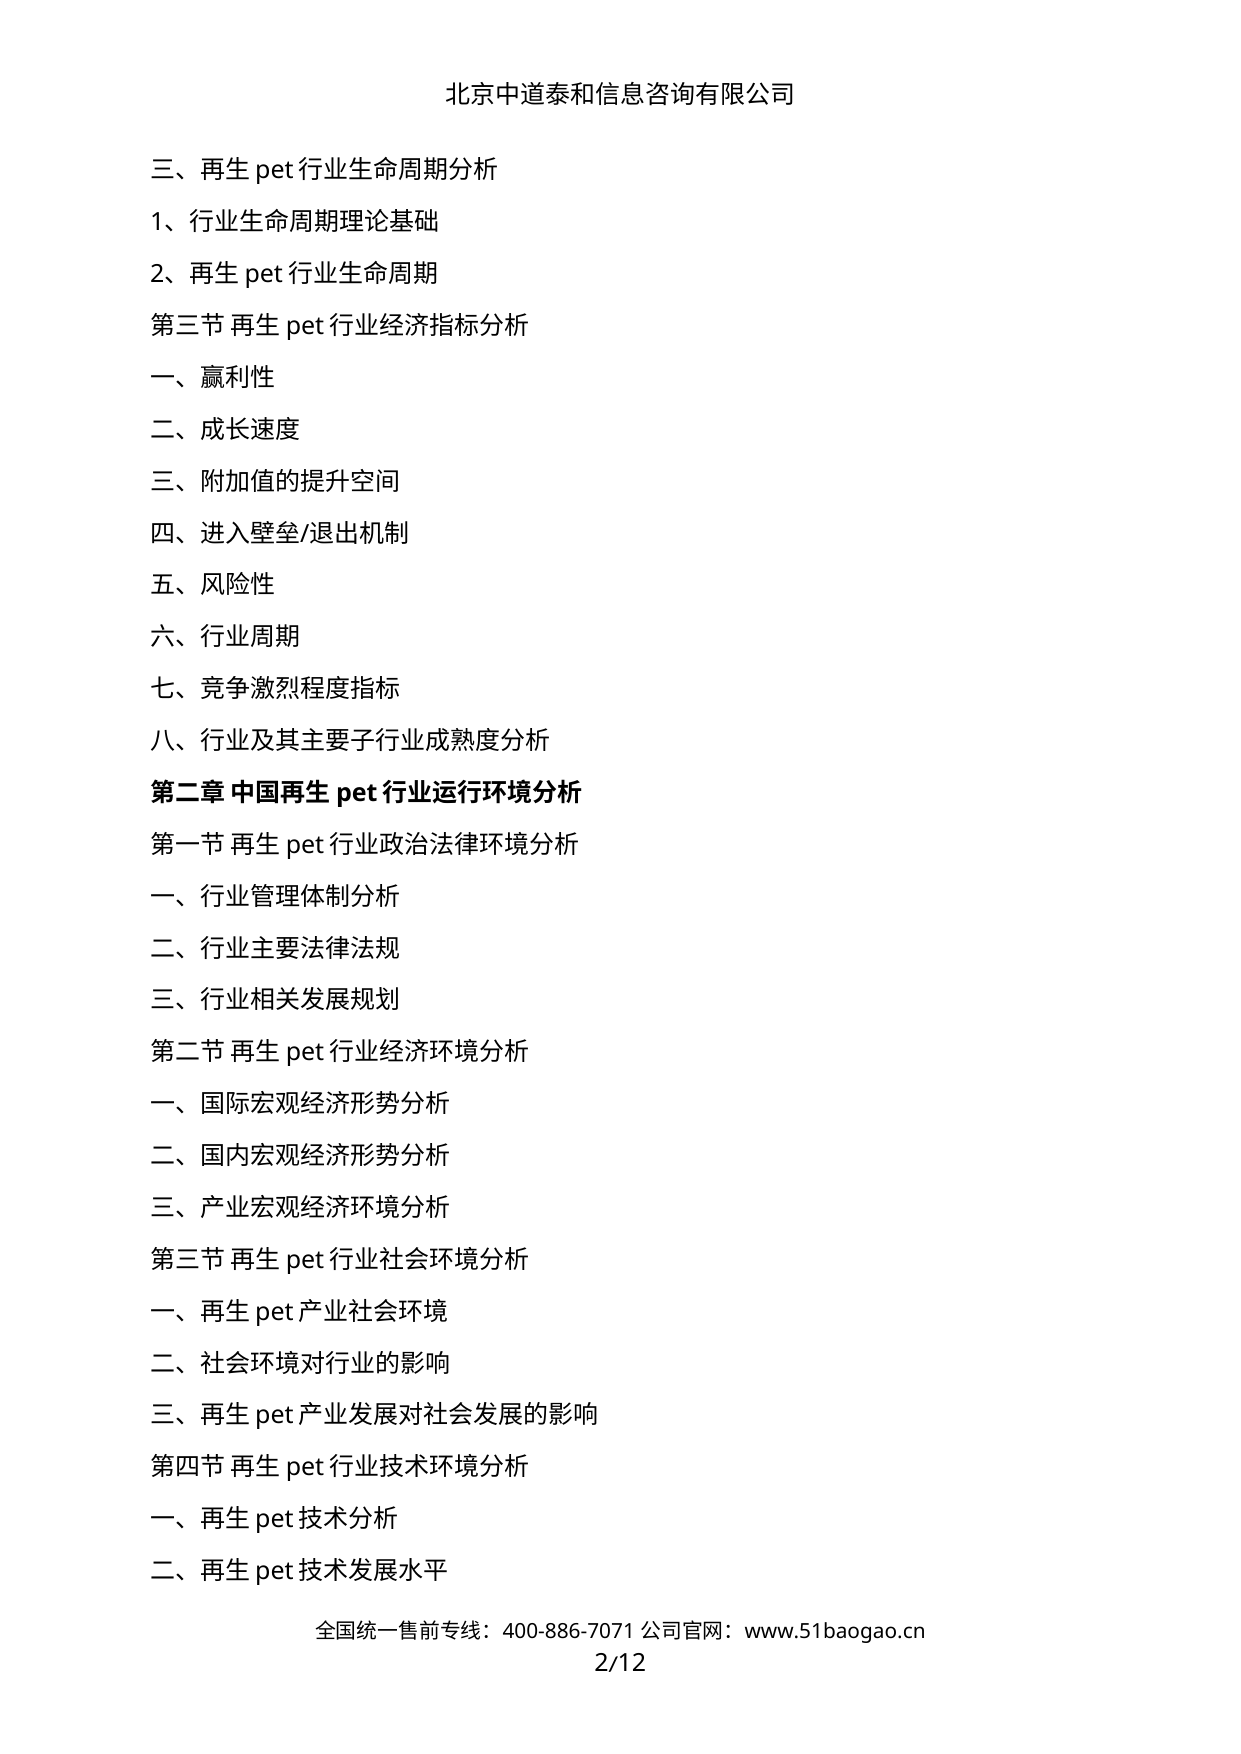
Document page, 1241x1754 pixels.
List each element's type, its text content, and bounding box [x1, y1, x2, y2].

text 一、国际宏观经济形势分析 [150, 1084, 1090, 1120]
text 第四节 再生pet行业技术环境分析 [150, 1447, 1090, 1483]
text 一、再生pet技术分析 [150, 1499, 1090, 1535]
text 八、行业及其主要子行业成熟度分析 [150, 721, 1090, 757]
text 三、产业宏观经济环境分析 [150, 1187, 1090, 1224]
text 五、风险性 [150, 565, 1090, 601]
text 二、成长速度 [150, 409, 1090, 446]
text 三、再生pet产业发展对社会发展的影响 [150, 1395, 1090, 1431]
text 二、再生pet技术发展水平 [150, 1551, 1090, 1587]
text 四、进入壁垒/退出机制 [150, 513, 1090, 549]
text 第一节 再生pet行业政治法律环境分析 [150, 824, 1090, 861]
text 一、行业管理体制分析 [150, 876, 1090, 912]
text 2、再生pet行业生命周期 [150, 254, 1090, 290]
text 第三节 再生pet行业社会环境分析 [150, 1239, 1090, 1276]
text 第二章 中国再生pet行业运行环境分析 [150, 772, 1090, 809]
text 三、行业相关发展规划 [150, 980, 1090, 1016]
text 七、竞争激烈程度指标 [150, 669, 1090, 705]
text 二、社会环境对行业的影响 [150, 1343, 1090, 1379]
text 第二节 再生pet行业经济环境分析 [150, 1032, 1090, 1068]
text 一、赢利性 [150, 357, 1090, 394]
text 一、再生pet产业社会环境 [150, 1291, 1090, 1327]
text 三、再生pet行业生命周期分析 [150, 150, 1090, 186]
text 三、附加值的提升空间 [150, 461, 1090, 497]
text 1、行业生命周期理论基础 [150, 202, 1090, 238]
text 六、行业周期 [150, 617, 1090, 653]
text 二、行业主要法律法规 [150, 928, 1090, 964]
text 第三节 再生pet行业经济指标分析 [150, 306, 1090, 342]
text 二、国内宏观经济形势分析 [150, 1136, 1090, 1172]
